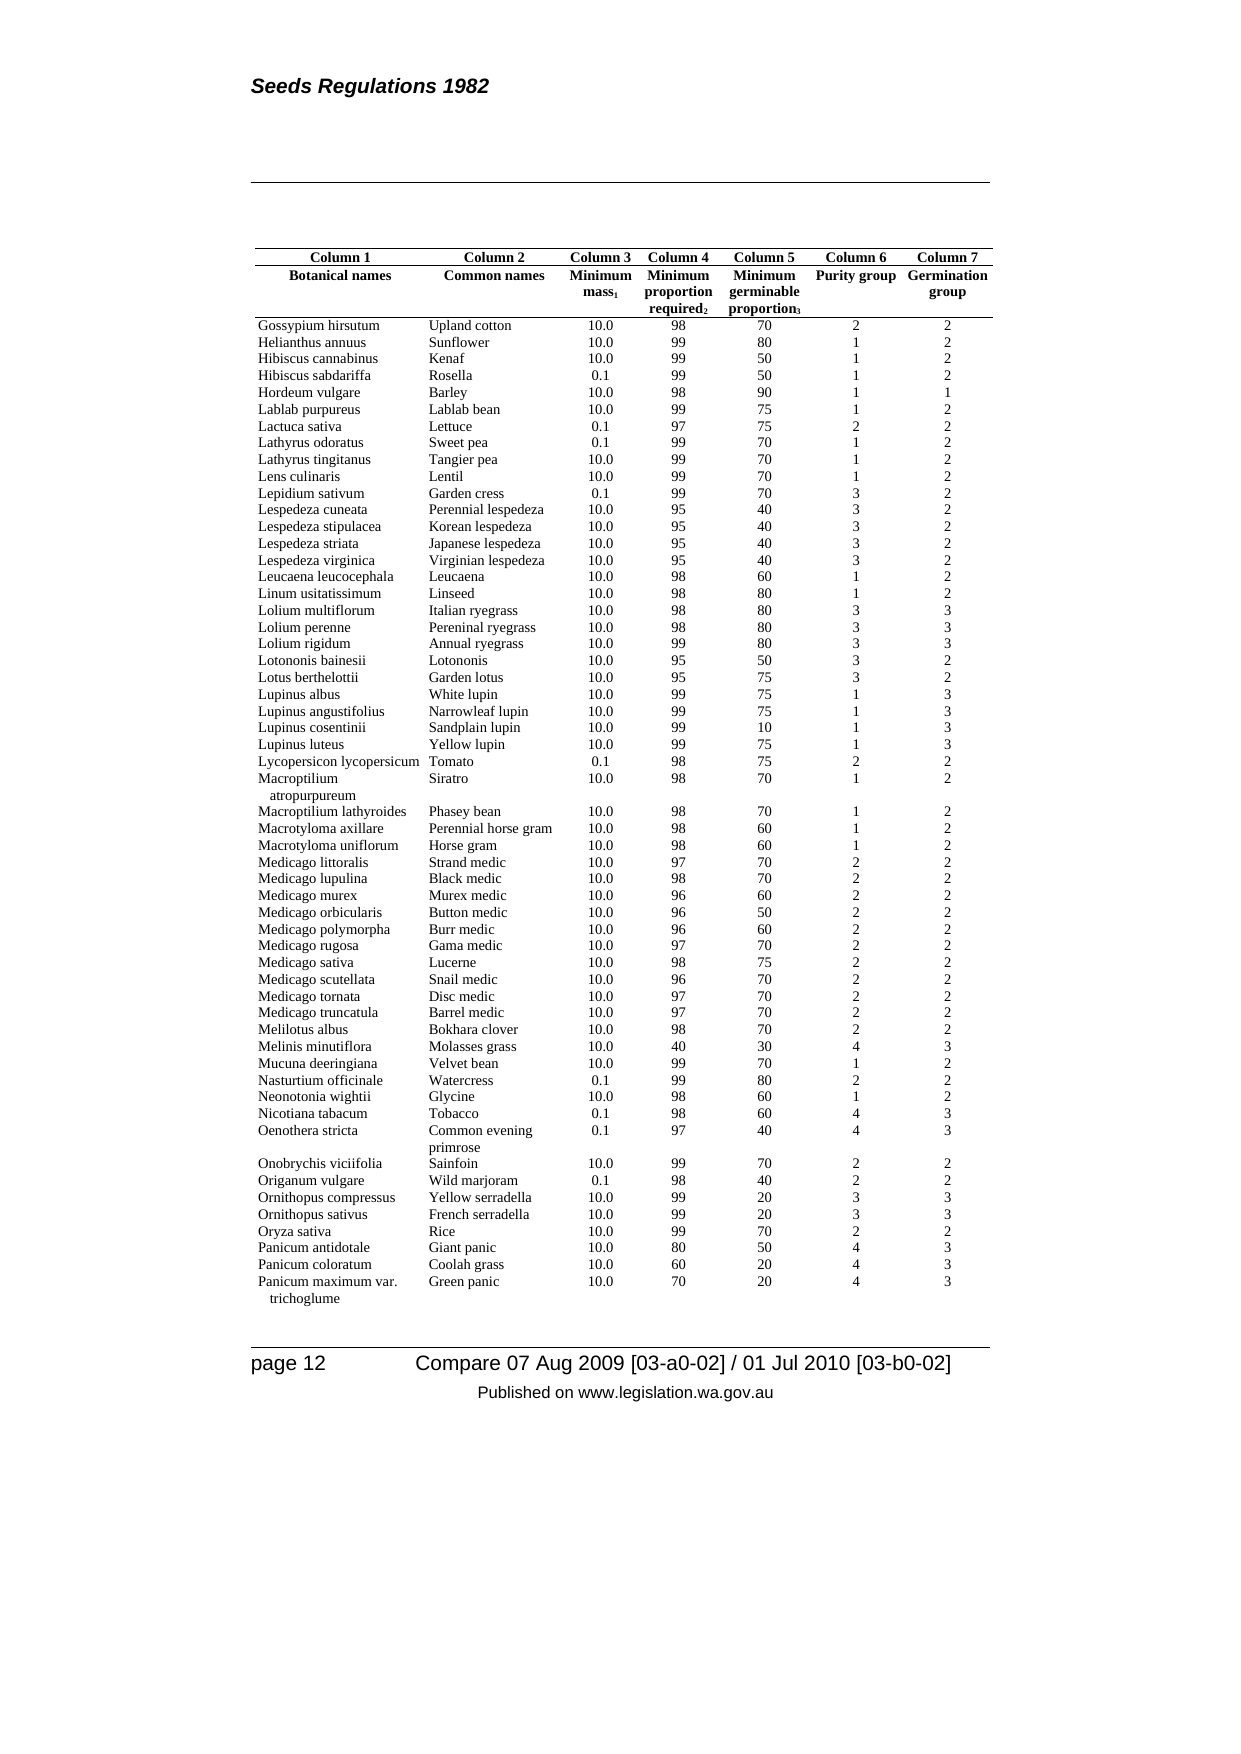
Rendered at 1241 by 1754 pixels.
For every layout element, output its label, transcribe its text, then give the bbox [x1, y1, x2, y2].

table_cell 98 [638, 1172, 718, 1189]
table_cell Common names [426, 266, 563, 317]
table_cell Onobrychis viciifolia [255, 1155, 426, 1172]
table_cell Lotononis [426, 652, 563, 669]
table_cell 50 [719, 367, 810, 384]
table_cell 3 [902, 1273, 993, 1306]
table_cell 99 [638, 703, 718, 719]
table_cell Glycine [426, 1088, 563, 1105]
table_cell 70 [719, 988, 810, 1004]
table_cell 1 [810, 451, 902, 468]
table_cell Hibiscus sabdariffa [255, 367, 426, 384]
table_cell Lotus berthelottii [255, 669, 426, 686]
table_cell 2 [902, 770, 993, 803]
table_cell 2 [902, 484, 993, 501]
table_cell 97 [638, 417, 718, 434]
table_cell 60 [719, 1105, 810, 1122]
table_cell 3 [810, 518, 902, 535]
table_cell 2 [810, 971, 902, 987]
table_cell 10.0 [563, 988, 638, 1004]
table_cell 70 [719, 318, 810, 333]
table_cell Yellow lupin [426, 736, 563, 753]
table_cell 10.0 [563, 350, 638, 367]
table_cell 70 [719, 1222, 810, 1239]
table_cell Medicago littoralis [255, 853, 426, 870]
table_cell 10.0 [563, 853, 638, 870]
table_cell 4 [810, 1239, 902, 1256]
table_cell Velvet bean [426, 1055, 563, 1071]
table_cell 10.0 [563, 384, 638, 401]
table_cell 3 [902, 719, 993, 736]
table_cell 1 [810, 350, 902, 367]
table_cell 80 [719, 619, 810, 635]
table_cell Rice [426, 1222, 563, 1239]
table_cell Mucuna deeringiana [255, 1055, 426, 1071]
table_cell 10.0 [563, 770, 638, 803]
table_cell 70 [719, 971, 810, 987]
table_cell Strand medic [426, 853, 563, 870]
table_cell 10.0 [563, 954, 638, 971]
table_cell 2 [810, 1155, 902, 1172]
table_header Column 6 [810, 249, 902, 265]
table_cell 1 [810, 736, 902, 753]
table_cell 98 [638, 318, 718, 333]
table_cell 2 [902, 652, 993, 669]
table_cell 10.0 [563, 568, 638, 585]
table_cell 2 [902, 318, 993, 333]
table_cell Perennial lespedeza [426, 501, 563, 518]
table_cell 60 [719, 920, 810, 937]
table_cell 10.0 [563, 652, 638, 669]
table_cell 70 [719, 484, 810, 501]
table_cell 98 [638, 753, 718, 769]
table_cell 95 [638, 535, 718, 551]
table_cell Lespedeza cuneata [255, 501, 426, 518]
table_cell 2 [902, 417, 993, 434]
table_cell French serradella [426, 1206, 563, 1222]
table_cell 4 [810, 1105, 902, 1122]
table_cell 40 [719, 535, 810, 551]
table_cell Medicago truncatula [255, 1004, 426, 1021]
table_cell 3 [902, 1256, 993, 1273]
table_cell 98 [638, 870, 718, 887]
table_cell 1 [810, 585, 902, 602]
table_cell 3 [902, 1122, 993, 1155]
table_cell 3 [810, 535, 902, 551]
table_cell Barrel medic [426, 1004, 563, 1021]
table_cell 2 [902, 568, 993, 585]
table_cell Watercress [426, 1071, 563, 1088]
table_cell 10.0 [563, 401, 638, 417]
table_cell 60 [719, 820, 810, 837]
table_cell Gossypium hirsutum [255, 318, 426, 333]
table_cell 0.1 [563, 417, 638, 434]
table_cell 0.1 [563, 753, 638, 769]
table_cell 10.0 [563, 1206, 638, 1222]
table_cell Yellow serradella [426, 1189, 563, 1206]
table_cell 2 [810, 853, 902, 870]
table_cell 10.0 [563, 585, 638, 602]
table_cell 99 [638, 1055, 718, 1071]
table_cell 3 [902, 1189, 993, 1206]
table_cell 2 [902, 971, 993, 987]
table_cell 1 [810, 434, 902, 451]
table_cell 80 [719, 602, 810, 618]
table_cell 1 [810, 719, 902, 736]
table_cell 2 [810, 870, 902, 887]
table_cell Disc medic [426, 988, 563, 1004]
table_cell 2 [810, 920, 902, 937]
table_cell 3 [902, 1038, 993, 1054]
table_cell Lettuce [426, 417, 563, 434]
table_cell Garden lotus [426, 669, 563, 686]
table_cell Lablab bean [426, 401, 563, 417]
table_cell Molasses grass [426, 1038, 563, 1054]
table_cell 2 [810, 417, 902, 434]
table_cell 40 [638, 1038, 718, 1054]
table_header Column 4 [638, 249, 718, 265]
table_cell 2 [902, 401, 993, 417]
table_cell 70 [719, 853, 810, 870]
table_cell 96 [638, 887, 718, 904]
table_cell 2 [810, 753, 902, 769]
table_cell Lupinus luteus [255, 736, 426, 753]
table_cell 10.0 [563, 719, 638, 736]
table_cell 99 [638, 736, 718, 753]
table_cell 99 [638, 635, 718, 652]
table_cell Macroptilium atropurpureum [255, 770, 426, 803]
table_cell Botanical names [255, 266, 426, 317]
table_cell 75 [719, 954, 810, 971]
table_cell 2 [902, 904, 993, 920]
table_header Column 2 [426, 249, 563, 265]
table_cell 3 [810, 1206, 902, 1222]
table_cell 50 [719, 904, 810, 920]
table_cell 2 [902, 870, 993, 887]
table_cell 2 [902, 434, 993, 451]
table_cell 1 [810, 686, 902, 702]
table_cell Lolium multiflorum [255, 602, 426, 618]
table_cell 30 [719, 1038, 810, 1054]
table_cell Phasey bean [426, 803, 563, 820]
table_cell Italian ryegrass [426, 602, 563, 618]
table_cell 10.0 [563, 870, 638, 887]
table_cell 10.0 [563, 535, 638, 551]
table_cell 2 [810, 1071, 902, 1088]
table_cell 70 [719, 870, 810, 887]
table_cell 10.0 [563, 887, 638, 904]
table_cell 2 [902, 350, 993, 367]
table_cell Minimum proportion required2 [638, 266, 718, 317]
table_cell 98 [638, 820, 718, 837]
table_cell 20 [719, 1256, 810, 1273]
table_cell 2 [902, 468, 993, 484]
table_cell 2 [902, 1172, 993, 1189]
table_cell 1 [810, 334, 902, 350]
table_cell 75 [719, 686, 810, 702]
table_cell Medicago polymorpha [255, 920, 426, 937]
table_cell 60 [719, 887, 810, 904]
table_cell 2 [810, 1004, 902, 1021]
table_cell Lentil [426, 468, 563, 484]
table_cell 80 [719, 1071, 810, 1088]
table_cell 3 [810, 619, 902, 635]
table_cell 3 [810, 635, 902, 652]
table_cell 40 [719, 518, 810, 535]
table_cell Pereninal ryegrass [426, 619, 563, 635]
table_cell Lotononis bainesii [255, 652, 426, 669]
table_cell 80 [638, 1239, 718, 1256]
table_cell Barley [426, 384, 563, 401]
table_cell Gama medic [426, 937, 563, 954]
table_cell 70 [719, 451, 810, 468]
table_cell Lupinus angustifolius [255, 703, 426, 719]
table_cell 10.0 [563, 551, 638, 568]
table_cell Macrotyloma axillare [255, 820, 426, 837]
table_cell 99 [638, 1155, 718, 1172]
table_cell Oenothera stricta [255, 1122, 426, 1155]
table_cell 40 [719, 1122, 810, 1155]
table_cell Lupinus albus [255, 686, 426, 702]
table_cell Lespedeza striata [255, 535, 426, 551]
table_cell 98 [638, 1088, 718, 1105]
table_cell Lolium perenne [255, 619, 426, 635]
table_cell Lablab purpureus [255, 401, 426, 417]
table_cell Annual ryegrass [426, 635, 563, 652]
table_cell Sweet pea [426, 434, 563, 451]
table_cell 10.0 [563, 619, 638, 635]
table_cell Murex medic [426, 887, 563, 904]
table_cell 99 [638, 468, 718, 484]
table_cell 1 [810, 1055, 902, 1071]
table_cell 2 [902, 887, 993, 904]
table_cell Nasturtium officinale [255, 1071, 426, 1088]
table_cell 60 [638, 1256, 718, 1273]
table_cell Lens culinaris [255, 468, 426, 484]
table_cell 2 [902, 920, 993, 937]
table_cell Nicotiana tabacum [255, 1105, 426, 1122]
table_cell 4 [810, 1273, 902, 1306]
table_cell 99 [638, 434, 718, 451]
table_cell 2 [902, 937, 993, 954]
table_cell 97 [638, 1004, 718, 1021]
table_cell 3 [902, 635, 993, 652]
table_cell Wild marjoram [426, 1172, 563, 1189]
table_cell 80 [719, 585, 810, 602]
table_cell 96 [638, 920, 718, 937]
table_cell 2 [810, 1021, 902, 1038]
table_cell 2 [810, 988, 902, 1004]
table_cell Panicum coloratum [255, 1256, 426, 1273]
table_cell Japanese lespedeza [426, 535, 563, 551]
table_cell 60 [719, 837, 810, 853]
table_cell 1 [810, 803, 902, 820]
table_cell 10.0 [563, 1239, 638, 1256]
table_cell Melinis minutiflora [255, 1038, 426, 1054]
table_cell Black medic [426, 870, 563, 887]
table_cell 70 [719, 1055, 810, 1071]
table_cell Upland cotton [426, 318, 563, 333]
table_cell 0.1 [563, 434, 638, 451]
table_cell Burr medic [426, 920, 563, 937]
table_cell 10.0 [563, 318, 638, 333]
table_cell 10.0 [563, 1256, 638, 1273]
table_cell Medicago lupulina [255, 870, 426, 887]
table_cell Korean lespedeza [426, 518, 563, 535]
table_cell 2 [902, 501, 993, 518]
table_cell 1 [810, 568, 902, 585]
table_cell Narrowleaf lupin [426, 703, 563, 719]
table_cell 2 [902, 1088, 993, 1105]
table_cell 10.0 [563, 1273, 638, 1306]
table_cell 10.0 [563, 937, 638, 954]
table_cell 10.0 [563, 518, 638, 535]
table_cell 1 [810, 384, 902, 401]
table_cell 40 [719, 551, 810, 568]
table_cell 98 [638, 1021, 718, 1038]
table_cell 3 [810, 501, 902, 518]
table_cell 98 [638, 568, 718, 585]
table_cell Coolah grass [426, 1256, 563, 1273]
table_cell 2 [902, 988, 993, 1004]
table_cell Button medic [426, 904, 563, 920]
table_cell Kenaf [426, 350, 563, 367]
table_cell 10.0 [563, 1021, 638, 1038]
table_cell Lucerne [426, 954, 563, 971]
table_cell 2 [810, 887, 902, 904]
table_cell 99 [638, 719, 718, 736]
table_cell 2 [902, 954, 993, 971]
table_cell 60 [719, 1088, 810, 1105]
table_cell Leucaena [426, 568, 563, 585]
table_cell 0.1 [563, 484, 638, 501]
table_cell Medicago orbicularis [255, 904, 426, 920]
table_cell 2 [902, 1055, 993, 1071]
table_cell Minimum mass1 [563, 266, 638, 317]
table_cell 50 [719, 652, 810, 669]
table_cell 70 [719, 1021, 810, 1038]
table_cell 95 [638, 518, 718, 535]
table_cell 10.0 [563, 1038, 638, 1054]
table_cell Snail medic [426, 971, 563, 987]
table_cell 10 [719, 719, 810, 736]
table_cell 3 [810, 669, 902, 686]
table_cell 0.1 [563, 1071, 638, 1088]
table_cell 1 [810, 837, 902, 853]
table_cell Leucaena leucocephala [255, 568, 426, 585]
table_cell 75 [719, 703, 810, 719]
table_cell 10.0 [563, 669, 638, 686]
table_cell Linum usitatissimum [255, 585, 426, 602]
table_cell Melilotus albus [255, 1021, 426, 1038]
table_cell 98 [638, 1105, 718, 1122]
table_cell 10.0 [563, 736, 638, 753]
table_cell 10.0 [563, 803, 638, 820]
table_cell 50 [719, 350, 810, 367]
table_cell 80 [719, 334, 810, 350]
table_cell 1 [902, 384, 993, 401]
table_cell Medicago rugosa [255, 937, 426, 954]
table_cell 97 [638, 988, 718, 1004]
table_cell 20 [719, 1273, 810, 1306]
table_cell 98 [638, 770, 718, 803]
table_cell 99 [638, 451, 718, 468]
table_cell 2 [810, 954, 902, 971]
table_cell Lespedeza stipulacea [255, 518, 426, 535]
table_cell Origanum vulgare [255, 1172, 426, 1189]
table_cell 98 [638, 837, 718, 853]
table_cell 20 [719, 1206, 810, 1222]
table_cell 98 [638, 803, 718, 820]
table_cell 2 [810, 1222, 902, 1239]
table_cell 2 [902, 853, 993, 870]
table_cell 2 [902, 367, 993, 384]
table_cell 3 [902, 686, 993, 702]
table_cell 40 [719, 1172, 810, 1189]
table_cell 2 [902, 803, 993, 820]
table_cell Sandplain lupin [426, 719, 563, 736]
table_cell Macroptilium lathyroides [255, 803, 426, 820]
table_header Column 1 [255, 249, 426, 265]
table_cell Hibiscus cannabinus [255, 350, 426, 367]
table_cell 4 [810, 1122, 902, 1155]
table_cell 3 [902, 602, 993, 618]
table_cell Giant panic [426, 1239, 563, 1256]
table_cell 1 [810, 703, 902, 719]
table_header Column 3 [563, 249, 638, 265]
table_cell 2 [902, 820, 993, 837]
table_cell 2 [902, 1155, 993, 1172]
table_cell 95 [638, 551, 718, 568]
table_cell Medicago murex [255, 887, 426, 904]
table_cell 2 [810, 937, 902, 954]
table_cell Lespedeza virginica [255, 551, 426, 568]
table_cell 2 [902, 535, 993, 551]
table_cell 10.0 [563, 635, 638, 652]
table_cell 40 [719, 501, 810, 518]
table_cell Lupinus cosentinii [255, 719, 426, 736]
table_cell 99 [638, 334, 718, 350]
table_cell 2 [902, 451, 993, 468]
table_cell 0.1 [563, 1105, 638, 1122]
table_cell 2 [810, 318, 902, 333]
table_cell Lolium rigidum [255, 635, 426, 652]
table_cell Virginian lespedeza [426, 551, 563, 568]
table_cell 99 [638, 1071, 718, 1088]
table_cell Sunflower [426, 334, 563, 350]
table_cell 2 [902, 334, 993, 350]
table_cell Germination group [902, 266, 993, 317]
table_cell 96 [638, 904, 718, 920]
table_cell 75 [719, 736, 810, 753]
table_cell 95 [638, 652, 718, 669]
table_cell 10.0 [563, 920, 638, 937]
table_cell 97 [638, 937, 718, 954]
table_cell 10.0 [563, 451, 638, 468]
table_cell 99 [638, 686, 718, 702]
table_cell 95 [638, 501, 718, 518]
table_cell Siratro [426, 770, 563, 803]
table_cell 97 [638, 853, 718, 870]
table_cell Common evening primrose [426, 1122, 563, 1155]
table_header Column 7 [902, 249, 993, 265]
table_cell Ornithopus sativus [255, 1206, 426, 1222]
table_cell 50 [719, 1239, 810, 1256]
table_cell 10.0 [563, 1055, 638, 1071]
table_cell Medicago sativa [255, 954, 426, 971]
table_cell 10.0 [563, 1155, 638, 1172]
table_cell 2 [902, 1222, 993, 1239]
table_cell 2 [902, 551, 993, 568]
table_cell 75 [719, 669, 810, 686]
table_cell Purity group [810, 266, 902, 317]
table_cell 2 [902, 1071, 993, 1088]
table_cell Panicum antidotale [255, 1239, 426, 1256]
table_cell 10.0 [563, 1088, 638, 1105]
table_cell 10.0 [563, 837, 638, 853]
table_cell 70 [719, 770, 810, 803]
table_cell Neonotonia wightii [255, 1088, 426, 1105]
table_cell 10.0 [563, 602, 638, 618]
table_cell 3 [902, 1239, 993, 1256]
table_cell 70 [719, 434, 810, 451]
table_cell 2 [902, 753, 993, 769]
table_cell 2 [902, 669, 993, 686]
table_cell 10.0 [563, 904, 638, 920]
table_cell 3 [810, 652, 902, 669]
table_cell 99 [638, 1206, 718, 1222]
table_cell 98 [638, 954, 718, 971]
table_cell 0.1 [563, 1172, 638, 1189]
table_cell 10.0 [563, 1189, 638, 1206]
table_cell 2 [810, 904, 902, 920]
table_cell 70 [638, 1273, 718, 1306]
table_cell 70 [719, 468, 810, 484]
table_cell 96 [638, 971, 718, 987]
table_cell 95 [638, 669, 718, 686]
table_cell 10.0 [563, 468, 638, 484]
table_cell Lycopersicon lycopersicum [255, 753, 426, 769]
table_cell 99 [638, 401, 718, 417]
table_cell Tomato [426, 753, 563, 769]
table_cell 3 [902, 1206, 993, 1222]
table_cell Bokhara clover [426, 1021, 563, 1038]
table_cell Helianthus annuus [255, 334, 426, 350]
table_cell 2 [902, 1004, 993, 1021]
table_cell 10.0 [563, 334, 638, 350]
table_cell 1 [810, 820, 902, 837]
table_cell 4 [810, 1256, 902, 1273]
table_cell Tobacco [426, 1105, 563, 1122]
table_cell 99 [638, 1222, 718, 1239]
table_cell 10.0 [563, 1222, 638, 1239]
table_cell 3 [810, 1189, 902, 1206]
table_cell Garden cress [426, 484, 563, 501]
table_cell 20 [719, 1189, 810, 1206]
table_cell 1 [810, 401, 902, 417]
table_cell 3 [902, 703, 993, 719]
table_cell Horse gram [426, 837, 563, 853]
table_cell 4 [810, 1038, 902, 1054]
table_cell 0.1 [563, 1122, 638, 1155]
table_cell 75 [719, 753, 810, 769]
table_cell 0.1 [563, 367, 638, 384]
table_cell Minimum germinable proportion3 [719, 266, 810, 317]
table_cell Rosella [426, 367, 563, 384]
table_cell 98 [638, 384, 718, 401]
table_cell 99 [638, 367, 718, 384]
table_cell 75 [719, 401, 810, 417]
table_header Column 5 [719, 249, 810, 265]
table_cell 70 [719, 1004, 810, 1021]
table_cell 97 [638, 1122, 718, 1155]
table_cell 2 [902, 518, 993, 535]
table_cell Macrotyloma uniflorum [255, 837, 426, 853]
table_cell Perennial horse gram [426, 820, 563, 837]
table_cell Lepidium sativum [255, 484, 426, 501]
table_cell 1 [810, 468, 902, 484]
table_cell 2 [902, 837, 993, 853]
table_cell Linseed [426, 585, 563, 602]
table_cell Green panic [426, 1273, 563, 1306]
table_cell Hordeum vulgare [255, 384, 426, 401]
table_cell Lactuca sativa [255, 417, 426, 434]
table_cell 3 [810, 551, 902, 568]
table_cell 10.0 [563, 820, 638, 837]
table_cell 3 [810, 602, 902, 618]
table_cell 10.0 [563, 1004, 638, 1021]
table_cell 3 [902, 619, 993, 635]
table_cell 1 [810, 367, 902, 384]
table_cell Tangier pea [426, 451, 563, 468]
table_cell White lupin [426, 686, 563, 702]
table_cell 10.0 [563, 501, 638, 518]
table_cell 99 [638, 350, 718, 367]
table_cell 2 [810, 1172, 902, 1189]
table_cell 10.0 [563, 971, 638, 987]
table_cell 3 [902, 736, 993, 753]
table_cell 75 [719, 417, 810, 434]
table_cell Lathyrus tingitanus [255, 451, 426, 468]
table_cell Medicago tornata [255, 988, 426, 1004]
table_cell 3 [902, 1105, 993, 1122]
table_cell 80 [719, 635, 810, 652]
table_cell 70 [719, 937, 810, 954]
table_cell 90 [719, 384, 810, 401]
table_cell 1 [810, 770, 902, 803]
table_cell 98 [638, 585, 718, 602]
table_cell 70 [719, 803, 810, 820]
table_cell 60 [719, 568, 810, 585]
table_cell 1 [810, 1088, 902, 1105]
table_cell 3 [810, 484, 902, 501]
table_cell Sainfoin [426, 1155, 563, 1172]
table_cell Oryza sativa [255, 1222, 426, 1239]
table_cell 10.0 [563, 686, 638, 702]
table_cell 99 [638, 1189, 718, 1206]
table_cell Lathyrus odoratus [255, 434, 426, 451]
table_cell 98 [638, 619, 718, 635]
table_cell 2 [902, 1021, 993, 1038]
table_cell Ornithopus compressus [255, 1189, 426, 1206]
table_cell Panicum maximum var. trichoglume [255, 1273, 426, 1306]
table_cell 2 [902, 585, 993, 602]
table_cell 10.0 [563, 703, 638, 719]
table_cell 70 [719, 1155, 810, 1172]
table_cell Medicago scutellata [255, 971, 426, 987]
table_cell 98 [638, 602, 718, 618]
table_cell 99 [638, 484, 718, 501]
